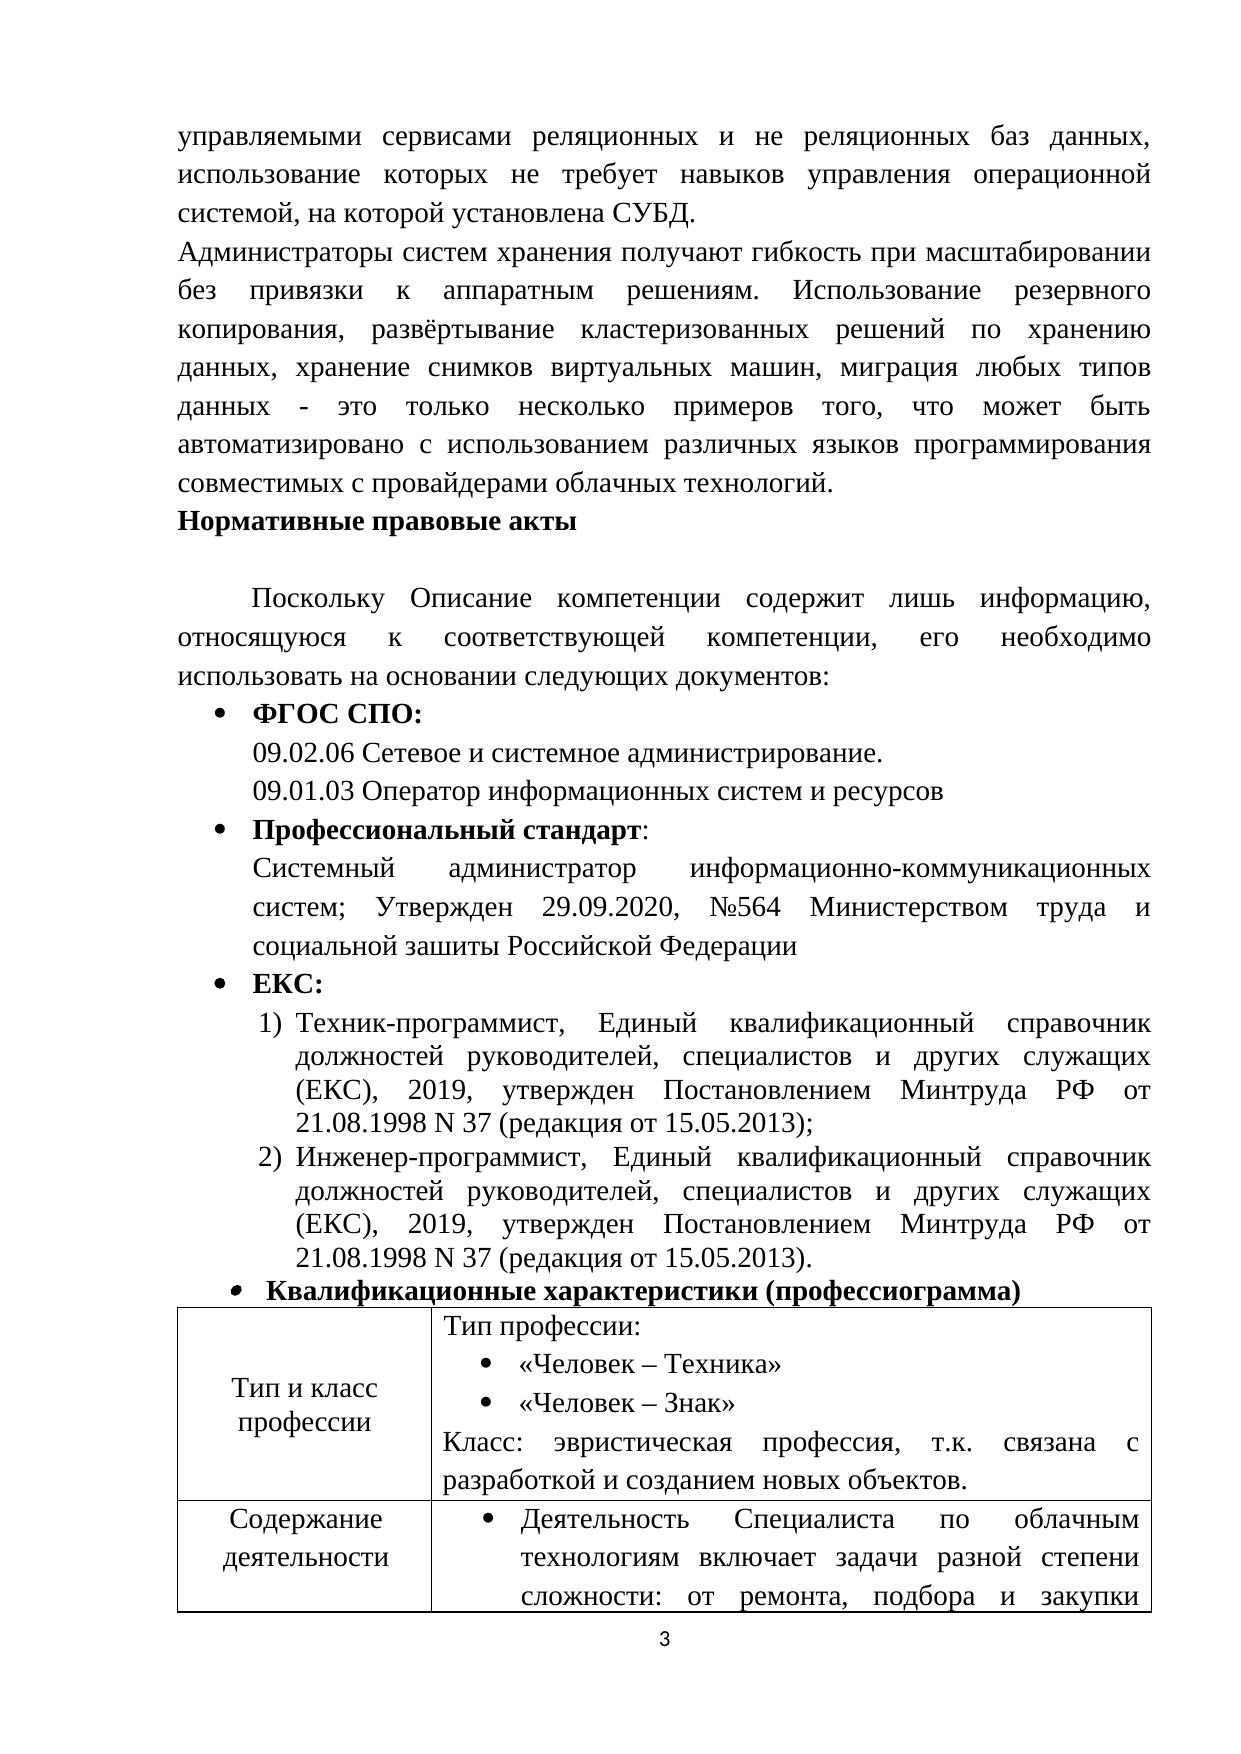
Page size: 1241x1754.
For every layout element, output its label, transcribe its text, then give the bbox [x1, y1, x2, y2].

list Инженер-программист, Единый квалификационный справочник должностей руководителей, специалистов и других служащих (ЕКС), 2019, утвержден Постановлением Минтруда РФ от 21.08.1998 N 37 (редакция от 15.05.2013). [258, 1139, 1152, 1273]
text 09.01.03 Оператор информационных систем и ресурсов [252, 773, 1152, 807]
list ФГОС СПО: [215, 696, 1152, 730]
table_header Тип и класс профессии [178, 1308, 431, 1500]
text Системный администратор информационно-коммуникационных систем; Утвержден 29.09.2020, №564 Министерством труда и социальной зашиты Российской Федерации [252, 851, 1152, 961]
text Нормативные правовые акты [177, 503, 1152, 537]
list ЕКС: [215, 966, 1152, 1000]
list Квалификационные характеристики (профессиограмма) [228, 1273, 1152, 1307]
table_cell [178, 1501, 431, 1611]
text 09.02.06 Сетевое и системное администрирование. [252, 735, 1152, 768]
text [177, 118, 1152, 229]
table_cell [432, 1501, 1151, 1611]
table_header Тип профессии: «Человек – Техника» «Человек – Знак» Класс: эвристическая профессия, т.к. связана с разработкой и созданием новых объектов. [432, 1308, 1151, 1500]
list Профессиональный стандарт: [215, 812, 1152, 846]
text Поскольку Описание компетенции содержит лишь информацию, относящуюся к соответствующей компетенции, его необходимо использовать на основании следующих документов: [177, 581, 1152, 691]
list Техник-программист, Единый квалификационный справочник должностей руководителей, специалистов и других служащих (ЕКС), 2019, утвержден Постановлением Минтруда РФ от 21.08.1998 N 37 (редакция от 15.05.2013); [258, 1005, 1152, 1139]
text Администраторы систем хранения получают гибкость при масштабировании без привязки к аппаратным решениям. Использование резервного копирования, развёртывание кластеризованных решений по хранению данных, хранение снимков виртуальных машин, миграция любых типов данных - это только несколько примеров того, что может быть автоматизировано с использованием различных языков программирования совместимых с провайдерами облачных технологий. [177, 234, 1152, 498]
